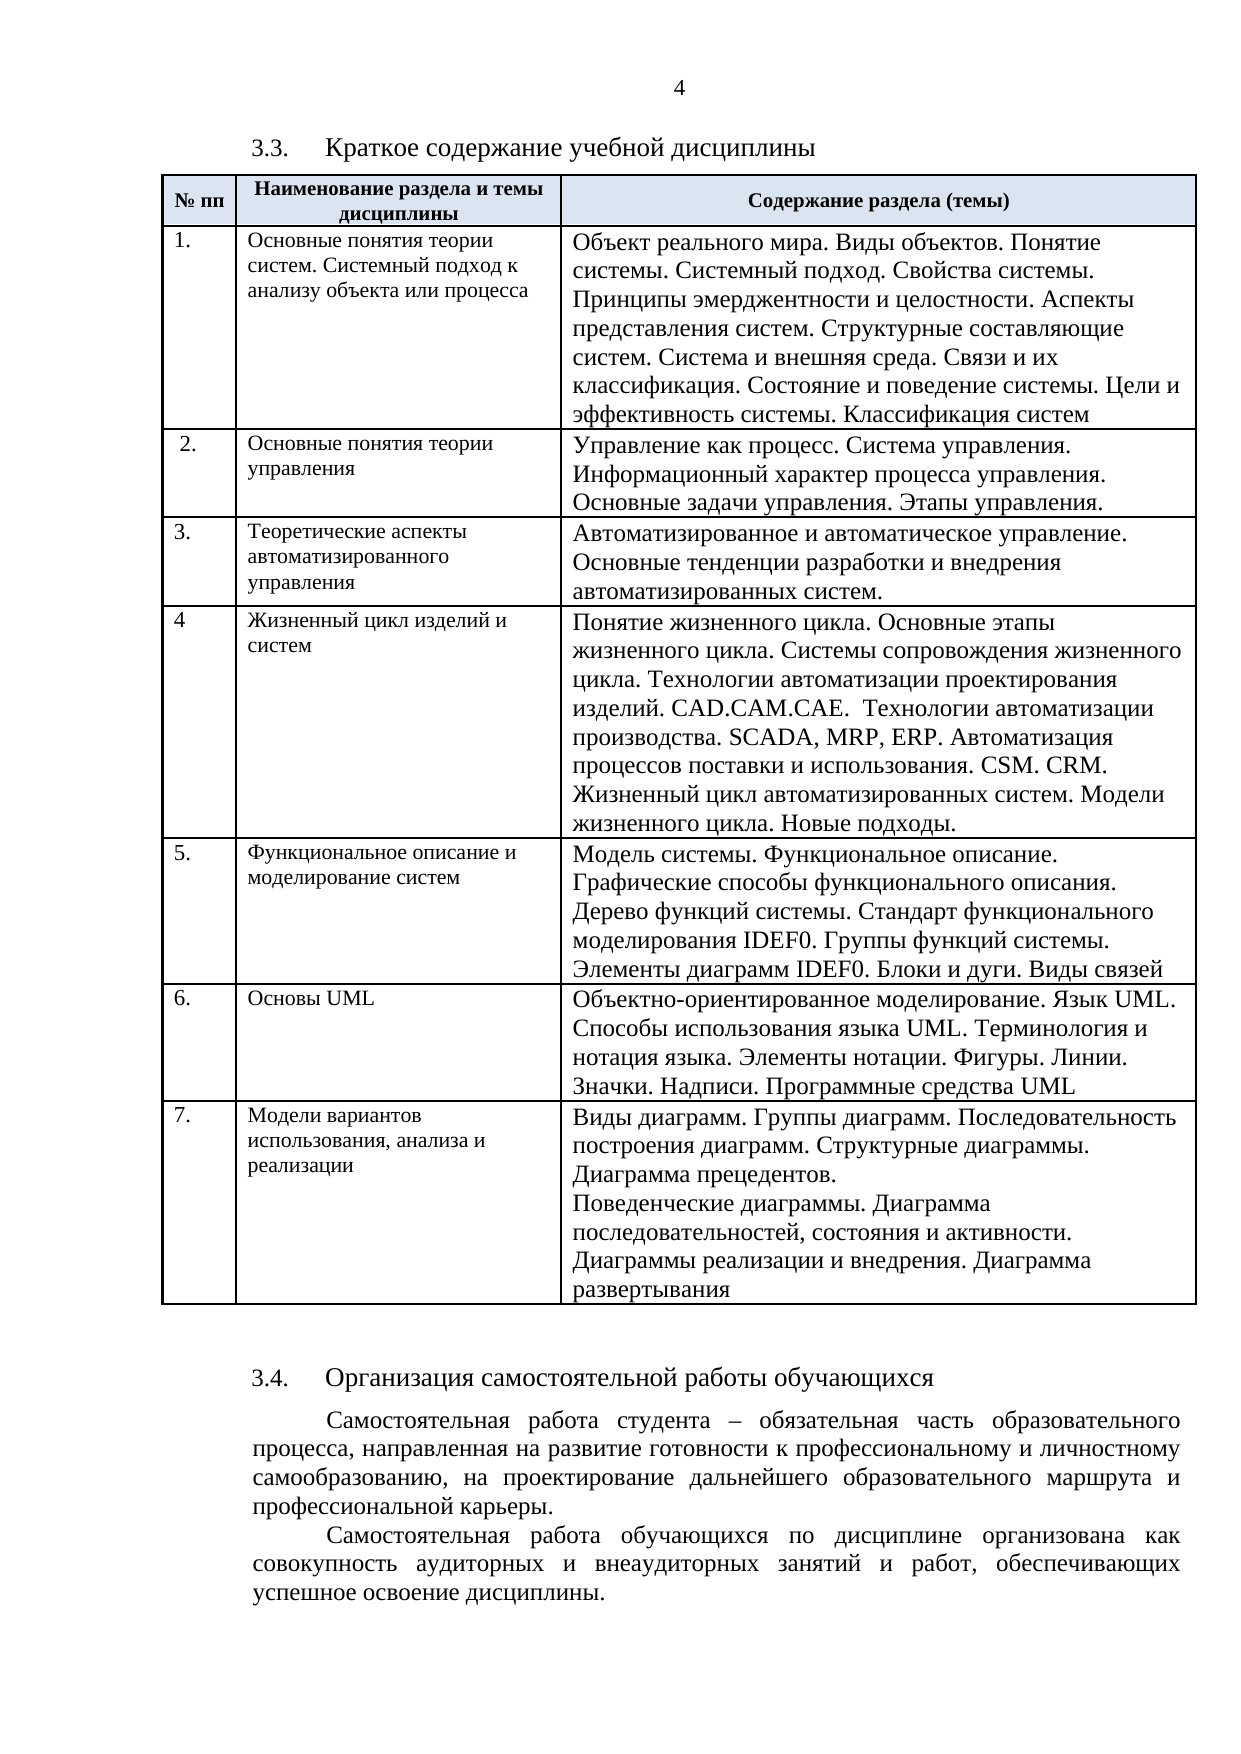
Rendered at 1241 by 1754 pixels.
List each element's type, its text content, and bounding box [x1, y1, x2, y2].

table_cell Объект реального мира. Виды объектов. Понятие системы. Системный подход. Свойства системы. Принципы эмерджентности и целостности. Аспекты представления систем. Структурные составляющие систем. Система и внешняя среда. Связи и их классификация. Состояние и поведение системы. Цели и эффективность системы. Классификация систем [562, 227, 1195, 428]
table_cell Жизненный цикл изделий и систем [237, 607, 560, 837]
table_cell Модель системы. Функциональное описание. Графические способы функционального описания. Дерево функций системы. Стандарт функционального моделирования IDEF0. Группы функций системы. Элементы диаграмм IDEF0. Блоки и дуги. Виды связей [562, 839, 1195, 982]
table_cell Управление как процесс. Система управления. Информационный характер процесса управления. Основные задачи управления. Этапы управления. [562, 430, 1195, 516]
table_cell Основные понятия теории систем. Системный подход к анализу объекта или процесса [237, 227, 560, 428]
table_cell 1. [164, 227, 235, 428]
subtitle Краткое содержание учебной дисциплины [251, 131, 1181, 162]
table_cell Понятие жизненного цикла. Основные этапы жизненного цикла. Системы сопровождения жизненного цикла. Технологии автоматизации проектирования изделий. CAD.CAM.CAE. Технологии автоматизации производства. SCADA, MRP, ERP. Автоматизация процессов поставки и использования. CSM. CRM. Жизненный цикл автоматизированных систем. Модели жизненного цикла. Новые подходы. [562, 607, 1195, 837]
table_cell Функциональное описание и моделирование систем [237, 839, 560, 982]
table_cell Теоретические аспекты автоматизированного управления [237, 518, 560, 604]
table_cell 5. [164, 839, 235, 982]
table_header Наименование раздела и темы дисциплины [237, 176, 560, 224]
table_cell Объектно-ориентированное моделирование. Язык UML. Способы использования языка UML. Терминология и нотация языка. Элементы нотации. Фигуры. Линии. Значки. Надписи. Программные средства UML [562, 985, 1195, 1099]
table_header Содержание раздела (темы) [562, 176, 1195, 224]
table_cell 4 [164, 607, 235, 837]
table_cell Основные понятия теории управления [237, 430, 560, 516]
subtitle Организация самостоятельной работы обучающихся [251, 1361, 1181, 1392]
text Самостоятельная работа обучающихся по дисциплине организована как совокупность аудиторных и внеаудиторных занятий и работ, обеспечивающих успешное освоение дисциплины. [252, 1520, 1181, 1606]
table_cell Виды диаграмм. Группы диаграмм. Последовательность построения диаграмм. Структурные диаграммы. Диаграмма прецедентов. Поведенческие диаграммы. Диаграмма последовательностей, состояния и активности. Диаграммы реализации и внедрения. Диаграмма развертывания [562, 1102, 1195, 1303]
table_cell 2. [164, 430, 235, 516]
text Самостоятельная работа студента – обязательная часть образовательного процесса, направленная на развитие готовности к профессиональному и личностному самообразованию, на проектирование дальнейшего образовательного маршрута и профессиональной карьеры. [252, 1405, 1181, 1520]
table_cell Основы UML [237, 985, 560, 1099]
table_cell Модели вариантов использования, анализа и реализации [237, 1102, 560, 1303]
table_header № пп [164, 176, 235, 224]
table_cell 7. [164, 1102, 235, 1303]
table_cell Автоматизированное и автоматическое управление. Основные тенденции разработки и внедрения автоматизированных систем. [562, 518, 1195, 604]
table_cell 3. [164, 518, 235, 604]
table_cell 6. [164, 985, 235, 1099]
